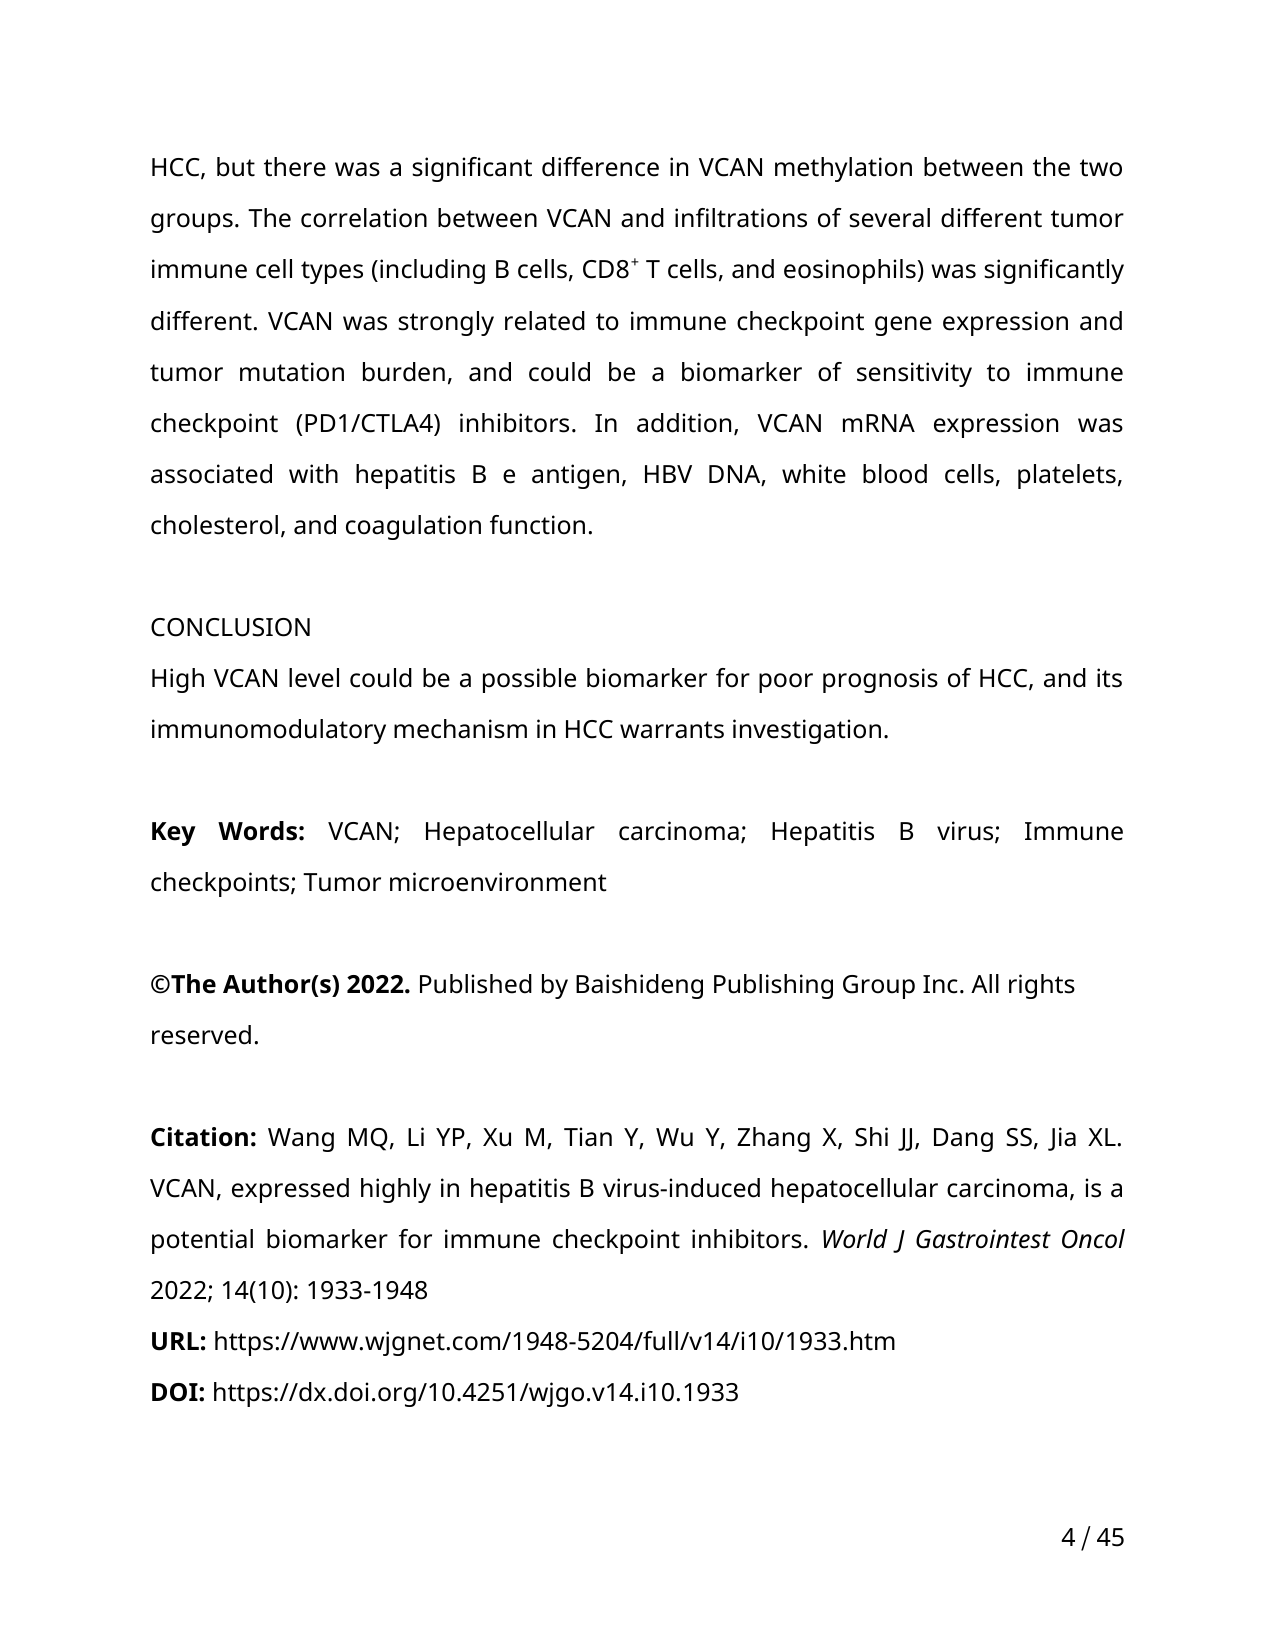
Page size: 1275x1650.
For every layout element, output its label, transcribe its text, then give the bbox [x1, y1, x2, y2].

text Key Words: VCAN; Hepatocellular carcinoma; Hepatitis B virus; Immune checkpoints; Tumor microenvironment [150, 813, 1125, 899]
text ©The Author(s) 2022. Published by Baishideng Publishing Group Inc. All rights reserved. [150, 967, 1125, 1052]
text DOI: https://dx.doi.org/10.4251/wjgo.v14.i10.1933 [150, 1375, 1125, 1409]
text Citation: Wang MQ, Li YP, Xu M, Tian Y, Wu Y, Zhang X, Shi JJ, Dang SS, Jia XL. VCAN, expressed highly in hepatitis B virus-induced hepatocellular carcinoma, is a potential biomarker for immune checkpoint inhibitors. World J Gastrointest Oncol 2022; 14(10): 1933-1948 [150, 1120, 1125, 1307]
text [150, 150, 1125, 541]
text URL: https://www.wjgnet.com/1948-5204/full/v14/i10/1933.htm [150, 1324, 1125, 1358]
text High VCAN level could be a possible biomarker for poor prognosis of HCC, and its immunomodulatory mechanism in HCC warrants investigation. [150, 660, 1125, 746]
text CONCLUSION [150, 609, 1125, 643]
